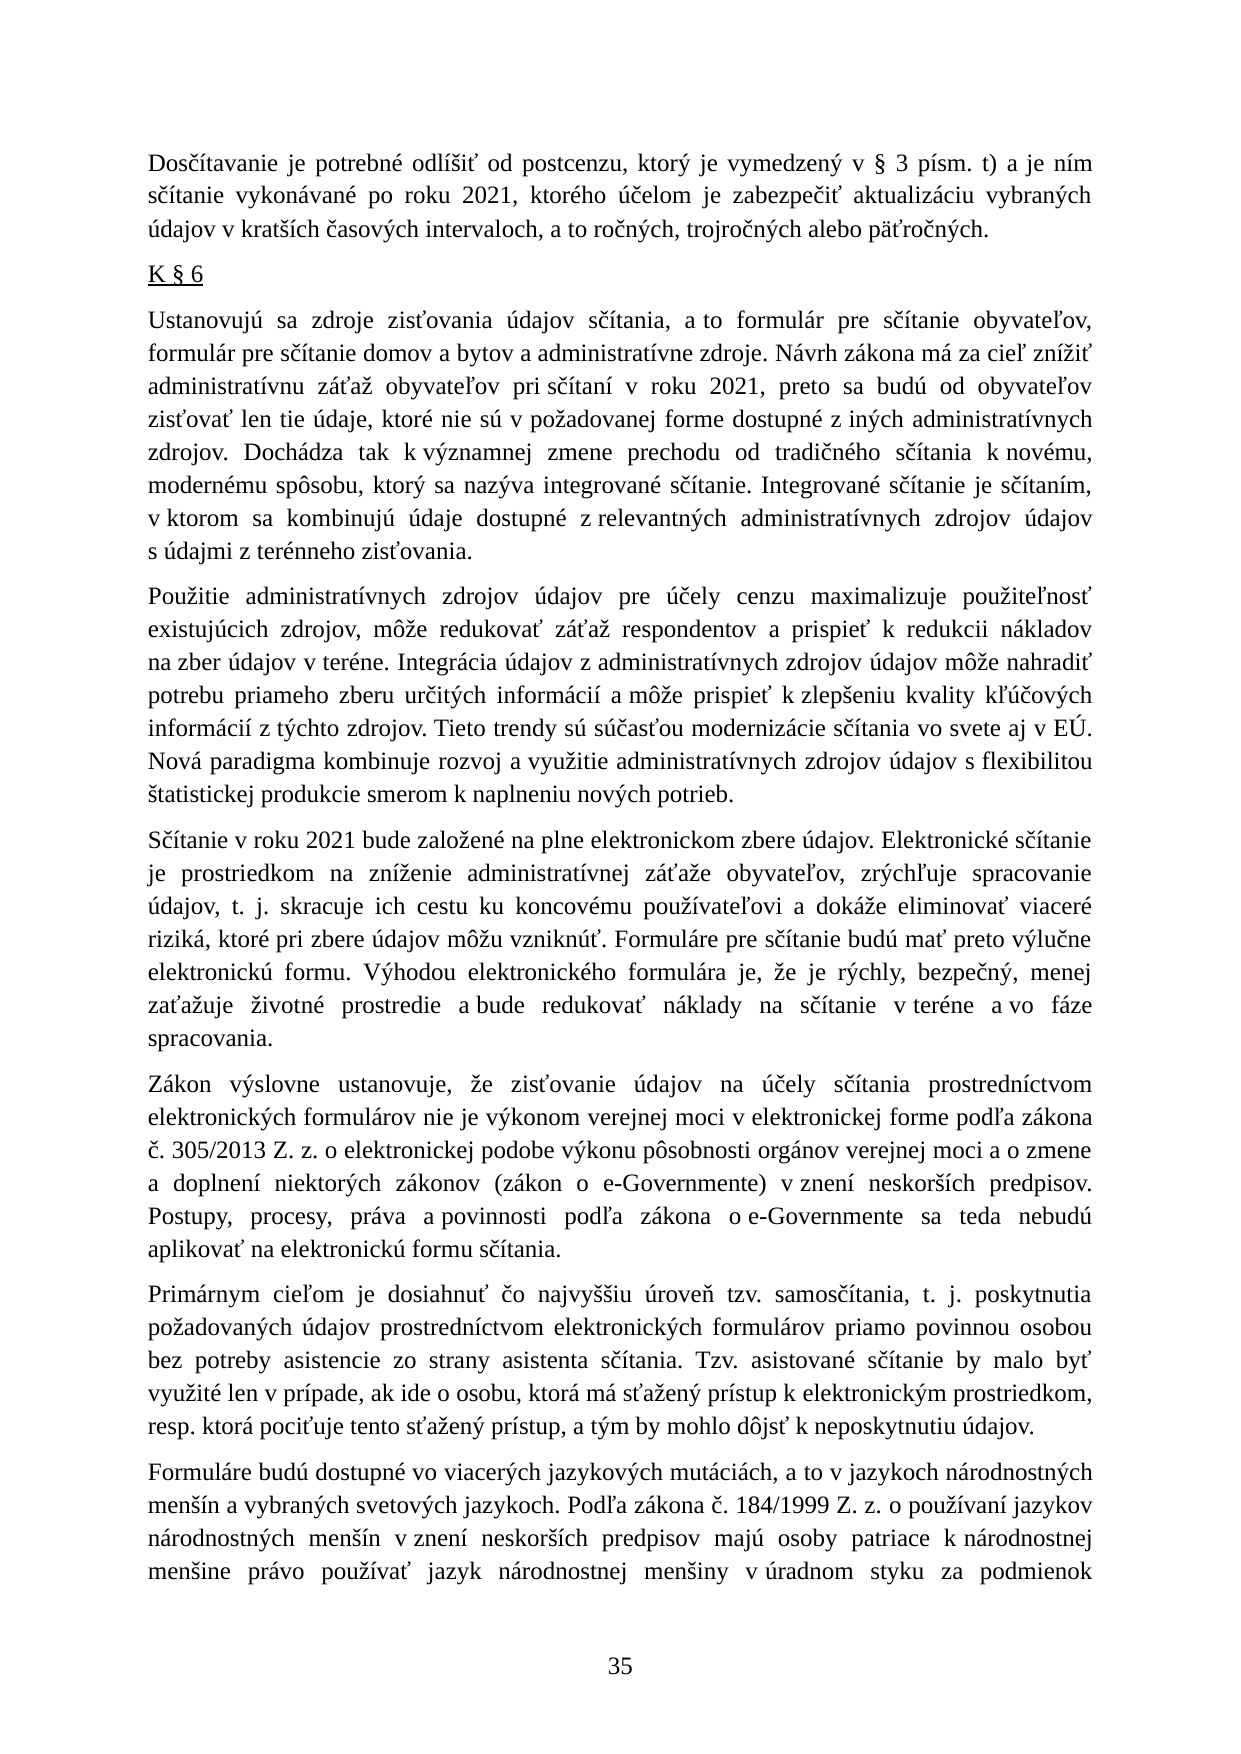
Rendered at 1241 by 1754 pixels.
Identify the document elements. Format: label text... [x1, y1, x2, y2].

text Dosčítavanie je potrebné odlíšiť od postcenzu, ktorý je vymedzený v § 3 písm. t) a je ním sčítanie vykonávané po roku 2021, ktorého účelom je zabezpečiť aktualizáciu vybraných údajov v kratších časových intervaloch, a to ročných, trojročných alebo päťročných. [148, 148, 1093, 242]
text K § 6 [148, 259, 1093, 288]
text Ustanovujú sa zdroje zisťovania údajov sčítania, a to formulár pre sčítanie obyvateľov, formulár pre sčítanie domov a bytov a administratívne zdroje. Návrh zákona má za cieľ znížiť administratívnu záťaž obyvateľov pri sčítaní v roku 2021, preto sa budú od obyvateľov zisťovať len tie údaje, ktoré nie sú v požadovanej forme dostupné z iných administratívnych zdrojov. Dochádza tak k významnej zmene prechodu od tradičného sčítania k novému, modernému spôsobu, ktorý sa nazýva integrované sčítanie. Integrované sčítanie je sčítaním, v ktorom sa kombinujú údaje dostupné z relevantných administratívnych zdrojov údajov s údajmi z terénneho zisťovania. [148, 305, 1093, 564]
text Zákon výslovne ustanovuje, že zisťovanie údajov na účely sčítania prostredníctvom elektronických formulárov nie je výkonom verejnej moci v elektronickej forme podľa zákona č. 305/2013 Z. z. o elektronickej podobe výkonu pôsobnosti orgánov verejnej moci a o zmene a doplnení niektorých zákonov (zákon o e-Governmente) v znení neskorších predpisov. Postupy, procesy, práva a povinnosti podľa zákona o e-Governmente sa teda nebudú aplikovať na elektronickú formu sčítania. [148, 1069, 1093, 1262]
text Primárnym cieľom je dosiahnuť čo najvyššiu úroveň tzv. samosčítania, t. j. poskytnutia požadovaných údajov prostredníctvom elektronických formulárov priamo povinnou osobou bez potreby asistencie zo strany asistenta sčítania. Tzv. asistované sčítanie by malo byť využité len v prípade, ak ide o osobu, ktorá má sťažený prístup k elektronickým prostriedkom, resp. ktorá pociťuje tento sťažený prístup, a tým by mohlo dôjsť k neposkytnutiu údajov. [148, 1279, 1093, 1440]
text Sčítanie v roku 2021 bude založené na plne elektronickom zbere údajov. Elektronické sčítanie je prostriedkom na zníženie administratívnej záťaže obyvateľov, zrýchľuje spracovanie údajov, t. j. skracuje ich cestu ku koncovému používateľovi a dokáže eliminovať viaceré riziká, ktoré pri zbere údajov môžu vzniknúť. Formuláre pre sčítanie budú mať preto výlučne elektronickú formu. Výhodou elektronického formulára je, že je rýchly, bezpečný, menej zaťažuje životné prostredie a bude redukovať náklady na sčítanie v teréne a vo fáze spracovania. [148, 825, 1093, 1052]
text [148, 1457, 1093, 1585]
text Použitie administratívnych zdrojov údajov pre účely cenzu maximalizuje použiteľnosť existujúcich zdrojov, môže redukovať záťaž respondentov a prispieť k redukcii nákladov na zber údajov v teréne. Integrácia údajov z administratívnych zdrojov údajov môže nahradiť potrebu priameho zberu určitých informácií a môže prispieť k zlepšeniu kvality kľúčových informácií z týchto zdrojov. Tieto trendy sú súčasťou modernizácie sčítania vo svete aj v EÚ. Nová paradigma kombinuje rozvoj a využitie administratívnych zdrojov údajov s flexibilitou štatistickej produkcie smerom k naplneniu nových potrieb. [148, 581, 1093, 808]
